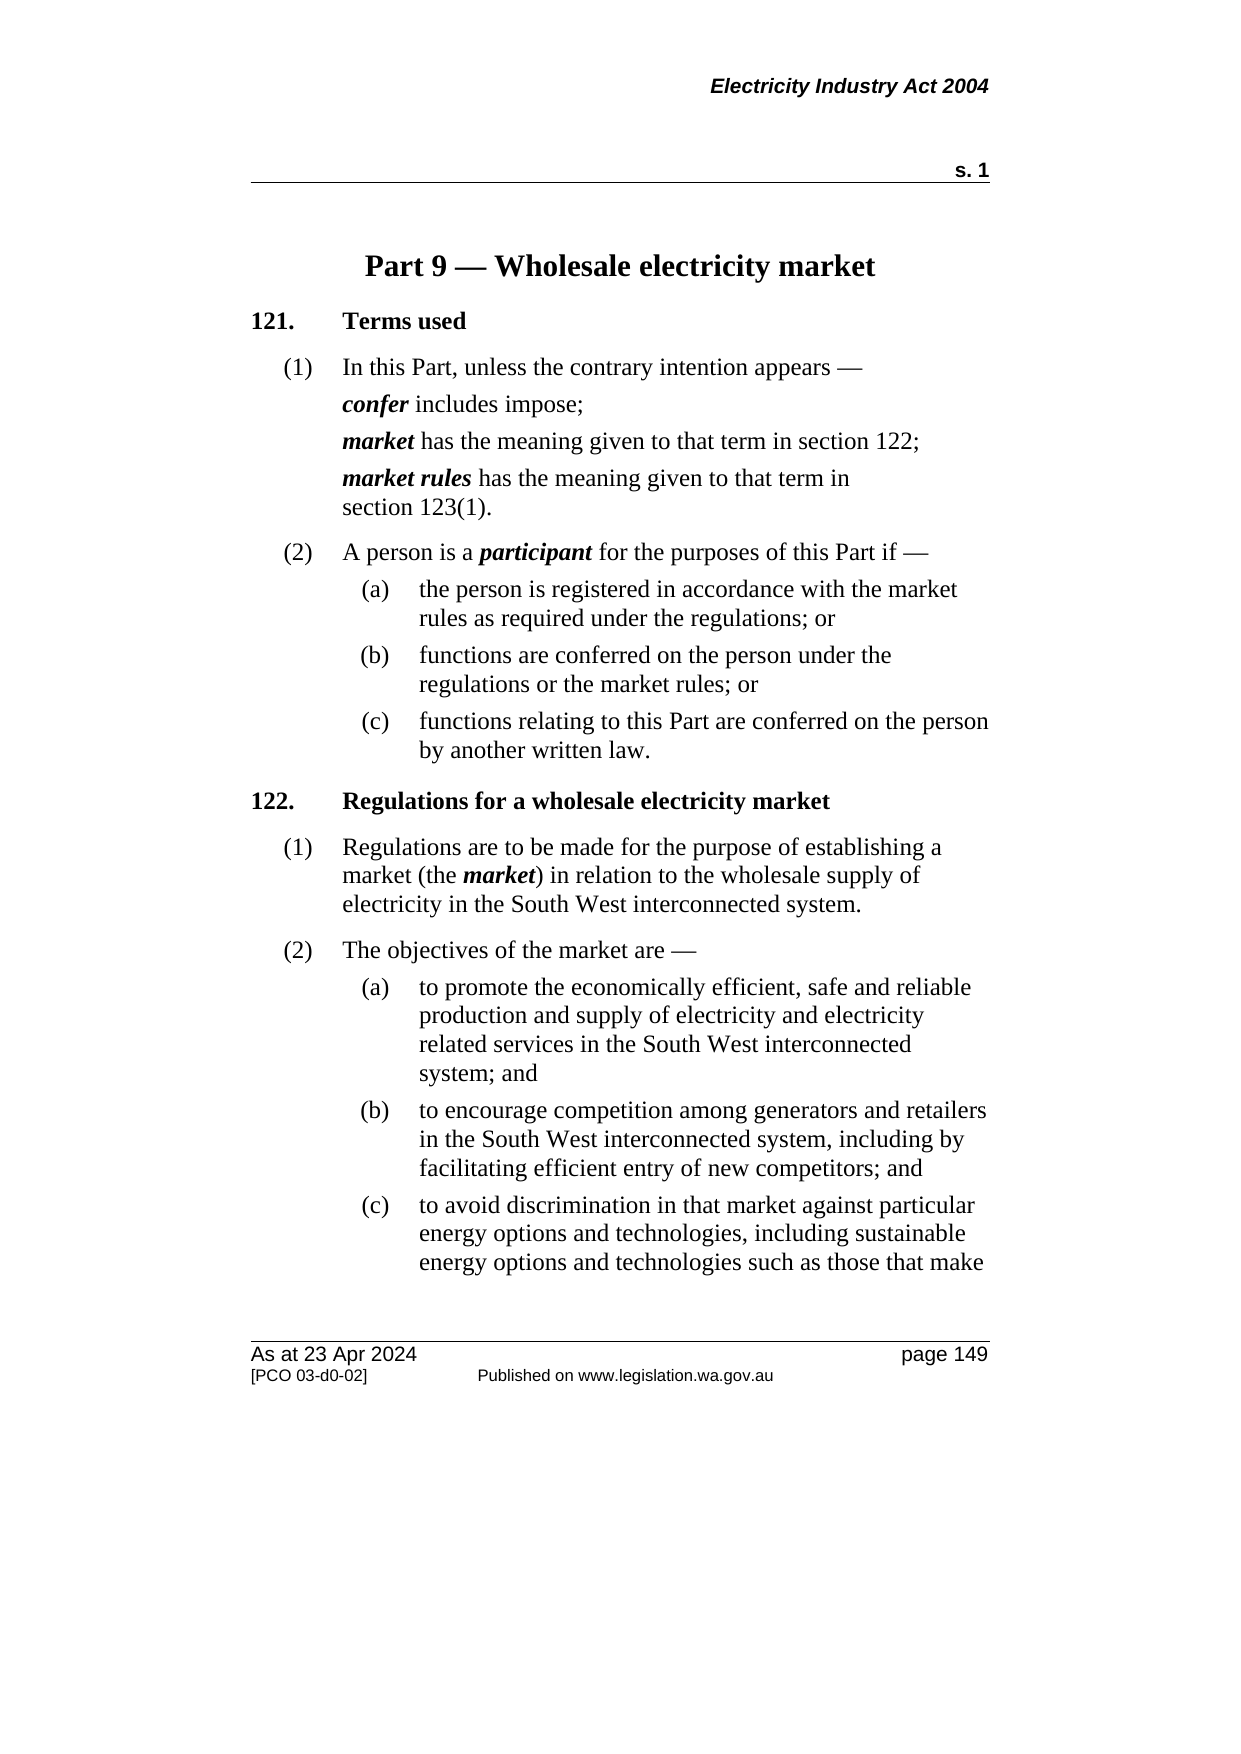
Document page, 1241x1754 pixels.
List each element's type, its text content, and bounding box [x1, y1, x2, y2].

text market rules has the meaning given to that term in section 123(1). [251, 463, 990, 521]
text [251, 1190, 990, 1276]
text (2) A person is a participant for the purposes of this Part if — [251, 537, 990, 566]
text (2) The objectives of the market are — [251, 935, 990, 963]
subtitle 122. Regulations for a wholesale electricity market [251, 786, 990, 815]
text (b) to encourage competition among generators and retailers in the South West interconnected system, including by facilitating efficient entry of new competitors; and [251, 1095, 990, 1181]
text (c) functions relating to this Part are conferred on the person by another written law. [251, 706, 990, 763]
text (a) to promote the economically efficient, safe and reliable production and supply of electricity and electricity related services in the South West interconnected system; and [251, 972, 990, 1087]
text (1) Regulations are to be made for the purpose of establishing a market (the market) in relation to the wholesale supply of electricity in the South West interconnected system. [251, 832, 990, 918]
text confer includes impose; [251, 389, 990, 418]
text (a) the person is registered in accordance with the market rules as required under the regulations; or [251, 574, 990, 632]
subtitle 121. Terms used [251, 306, 990, 335]
subtitle Part 9 — Wholesale electricity market [251, 247, 990, 283]
text (b) functions are conferred on the person under the regulations or the market rules; or [251, 640, 990, 698]
text market has the meaning given to that term in section 122; [251, 426, 990, 455]
text (1) In this Part, unless the contrary intention appears — [251, 352, 990, 381]
